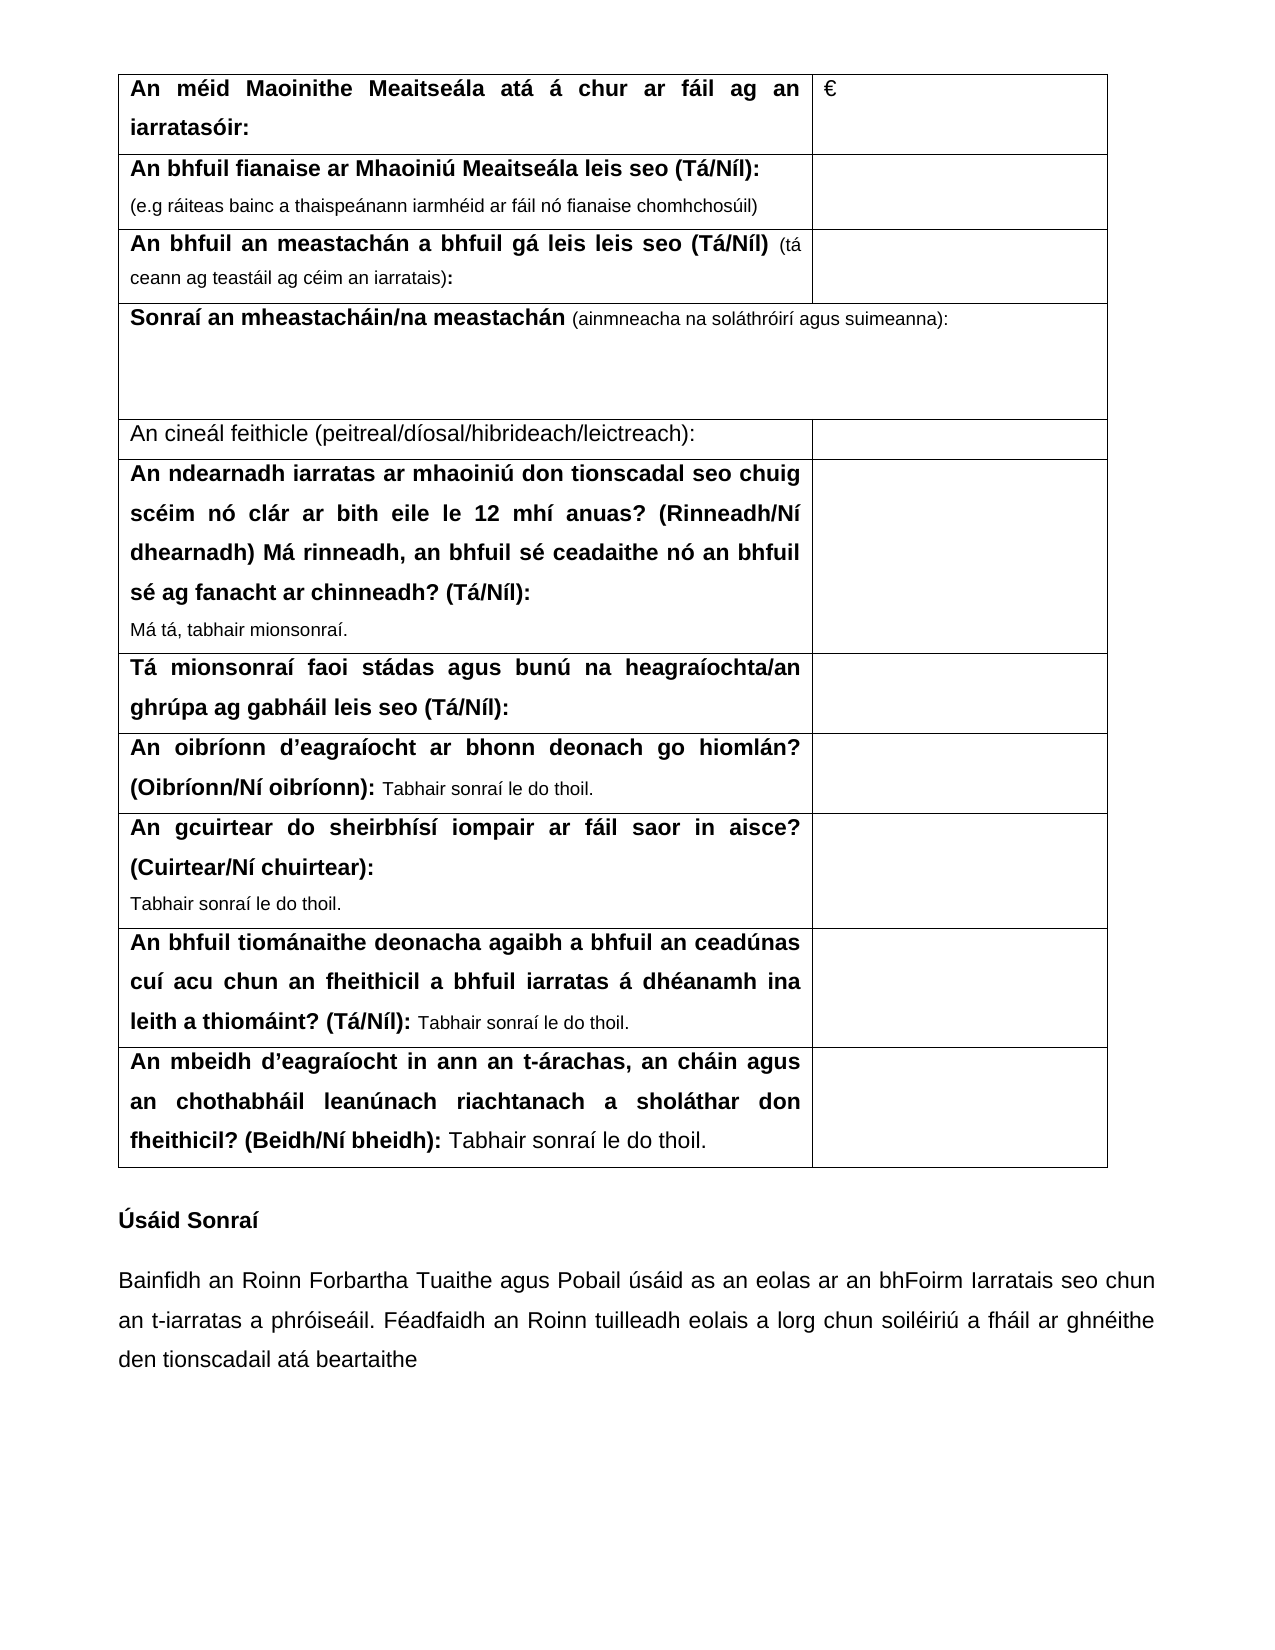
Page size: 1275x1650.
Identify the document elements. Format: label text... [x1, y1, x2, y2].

table_cell An bhfuil fianaise ar Mhaoiniú Meaitseála leis seo (Tá/Níl): (e.g ráiteas bainc a thaispeánann iarmhéid ar fáil nó fianaise chomhchosúil) [119, 155, 812, 229]
table_cell An gcuirtear do sheirbhísí iompair ar fáil saor in aisce? (Cuirtear/Ní chuirtear): Tabhair sonraí le do thoil. [119, 814, 812, 928]
table_cell [813, 929, 1107, 1047]
table_cell An cineál feithicle (peitreal/díosal/hibrideach/leictreach): [119, 420, 812, 459]
table_cell An bhfuil tiománaithe deonacha agaibh a bhfuil an ceadúnas cuí acu chun an fheithicil a bhfuil iarratas á dhéanamh ina leith a thiomáint? (Tá/Níl): Tabhair sonraí le do thoil. [119, 929, 812, 1047]
table_cell An ndearnadh iarratas ar mhaoiniú don tionscadal seo chuig scéim nó clár ar bith eile le 12 mhí anuas? (Rinneadh/Ní dhearnadh) Má rinneadh, an bhfuil sé ceadaithe nó an bhfuil sé ag fanacht ar chinneadh? (Tá/Níl): Má tá, tabhair mionsonraí. [119, 460, 812, 653]
table_header € [813, 75, 1107, 154]
table_cell [813, 230, 1107, 303]
table_cell [813, 814, 1107, 928]
table_cell [813, 1048, 1107, 1167]
table_cell Sonraí an mheastacháin/na meastachán (ainmneacha na soláthróirí agus suimeanna): [119, 304, 1107, 419]
table_cell Tá mionsonraí faoi stádas agus bunú na heagraíochta/an ghrúpa ag gabháil leis seo (Tá/Níl): [119, 654, 812, 733]
table_cell [813, 654, 1107, 733]
table_cell [813, 734, 1107, 813]
table_cell An bhfuil an meastachán a bhfuil gá leis leis seo (Tá/Níl) (tá ceann ag teastáil ag céim an iarratais): [119, 230, 812, 303]
table_cell An oibríonn d’eagraíocht ar bhonn deonach go hiomlán? (Oibríonn/Ní oibríonn): Tabhair sonraí le do thoil. [119, 734, 812, 813]
table_cell [813, 460, 1107, 653]
text Bainfidh an Roinn Forbartha Tuaithe agus Pobail úsáid as an eolas ar an bhFoirm Iarratais seo chun an t-iarratas a phróiseáil. Féadfaidh an Roinn tuilleadh eolais a lorg chun soiléiriú a fháil ar ghnéithe den tionscadail atá beartaithe [118, 1267, 1157, 1373]
table_cell [813, 420, 1107, 459]
table_cell [813, 155, 1107, 229]
table_cell An mbeidh d’eagraíocht in ann an t-árachas, an cháin agus an chothabháil leanúnach riachtanach a sholáthar don fheithicil? (Beidh/Ní bheidh): Tabhair sonraí le do thoil. [119, 1048, 812, 1167]
table_header An méid Maoinithe Meaitseála atá á chur ar fáil ag an iarratasóir: [119, 75, 812, 154]
text Úsáid Sonraí [118, 1207, 1157, 1233]
